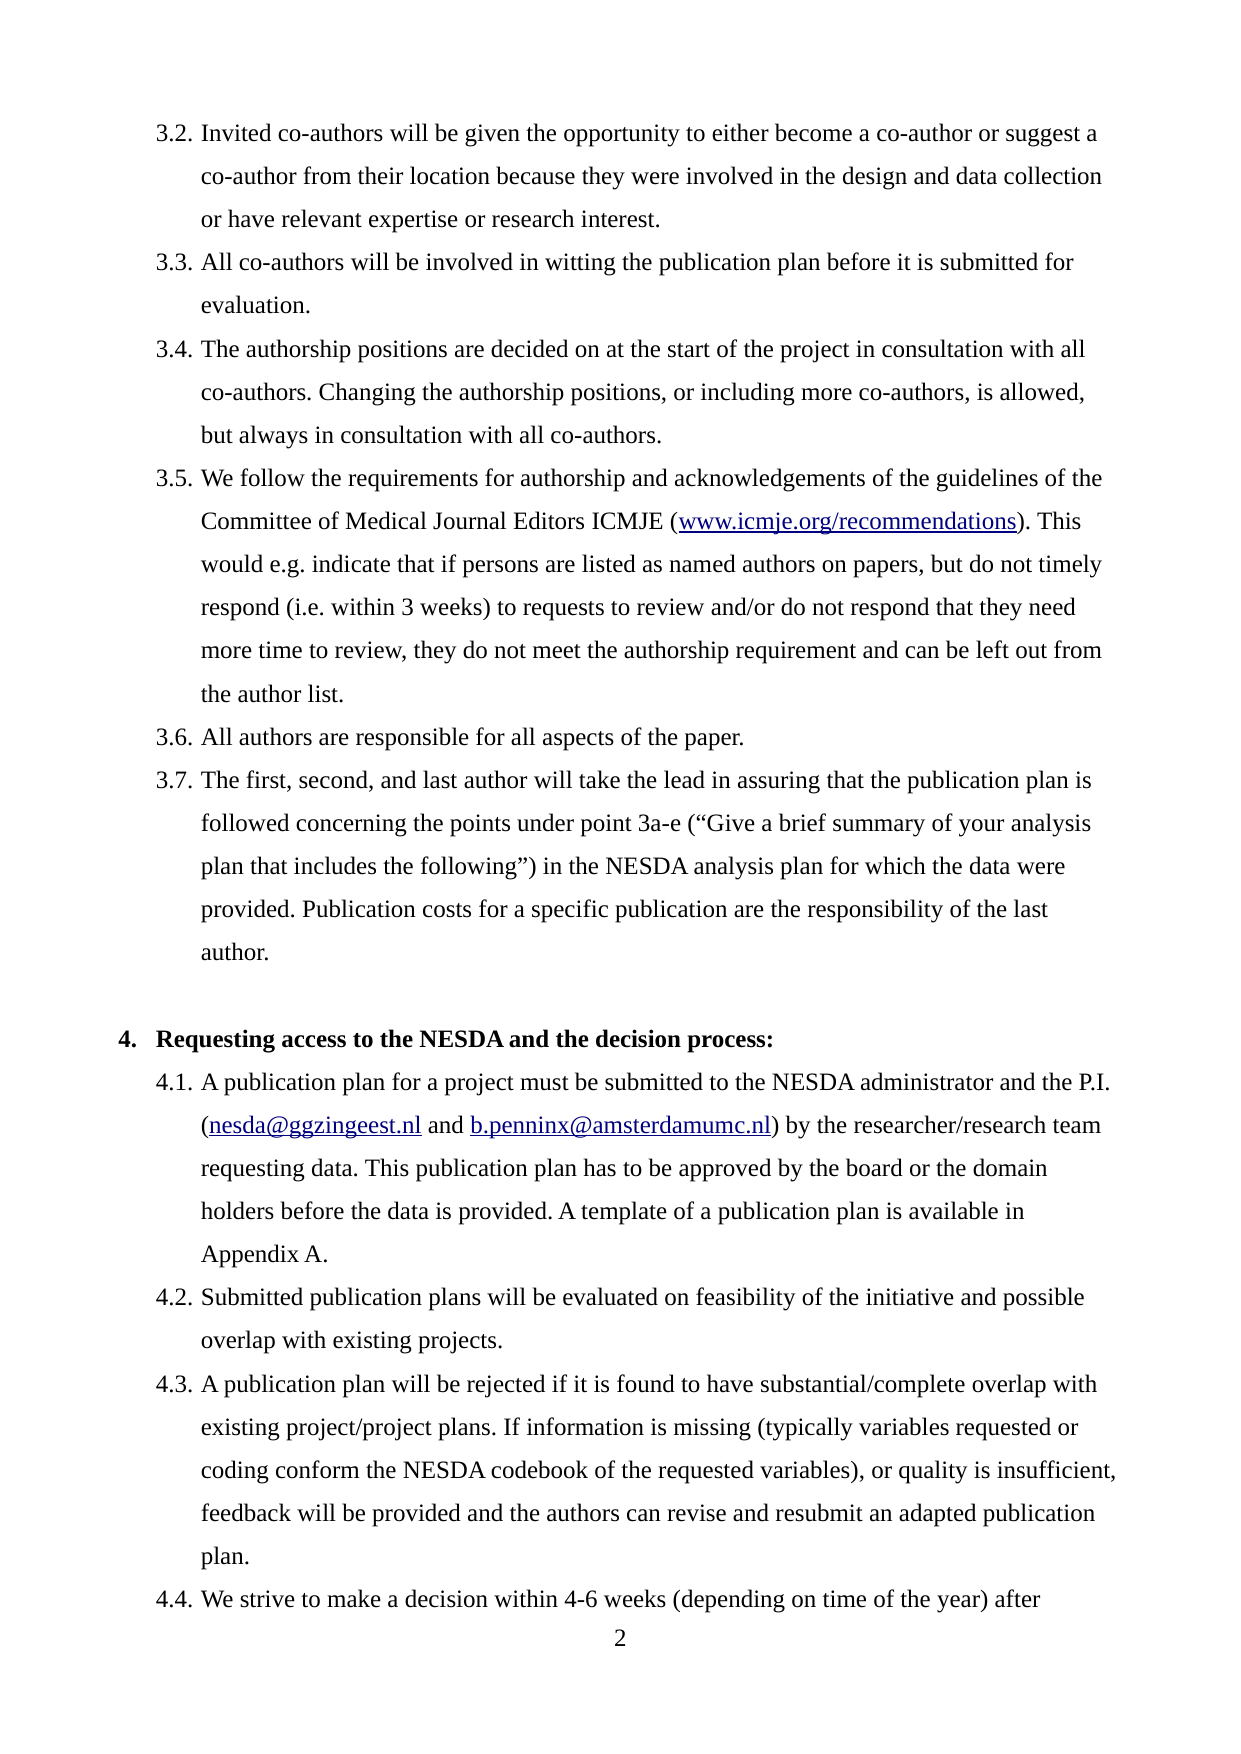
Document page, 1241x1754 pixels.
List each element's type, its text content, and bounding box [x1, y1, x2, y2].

list The authorship positions are decided on at the start of the project in consultation with all co-authors. Changing the authorship positions, or including more co-authors, is allowed, but always in consultation with all co-authors. [156, 334, 1122, 449]
list All co-authors will be involved in witting the publication plan before it is submitted for evaluation. [156, 247, 1122, 319]
list Invited co-authors will be given the opportunity to either become a co-author or suggest a co-author from their location because they were involved in the design and data collection or have relevant expertise or research interest. [156, 118, 1122, 233]
list Submitted publication plans will be evaluated on feasibility of the initiative and possible overlap with existing projects. [156, 1282, 1122, 1354]
list The first, second, and last author will take the lead in assuring that the publication plan is followed concerning the points under point 3a-e (“Give a brief summary of your analysis plan that includes the following”) in the NESDA analysis plan for which the data were provided. Publication costs for a specific publication are the responsibility of the last author. [156, 765, 1122, 966]
list Requesting access to the NESDA and the decision process: [118, 1024, 1122, 1052]
list We follow the requirements for authorship and acknowledgements of the guidelines of the Committee of Medical Journal Editors ICMJE (www.icmje.org/recommendations). This would e.g. indicate that if persons are listed as named authors on papers, but do not timely respond (i.e. within 3 weeks) to requests to review and/or do not respond that they need more time to review, they do not meet the authorship requirement and can be left out from the author list. [156, 463, 1122, 707]
list All authors are responsible for all aspects of the paper. [156, 722, 1122, 751]
list A publication plan will be rejected if it is found to have substantial/complete overlap with existing project/project plans. If information is missing (typically variables requested or coding conform the NESDA codebook of the requested variables), or quality is insufficient, feedback will be provided and the authors can revise and resubmit an adapted publication plan. [156, 1369, 1122, 1570]
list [156, 1584, 1122, 1613]
list A publication plan for a project must be submitted to the NESDA administrator and the P.I. (nesda@ggzingeest.nl and b.penninx@amsterdamumc.nl) by the researcher/research team requesting data. This publication plan has to be approved by the board or the domain holders before the data is provided. A template of a publication plan is available in Appendix A. [156, 1067, 1122, 1268]
